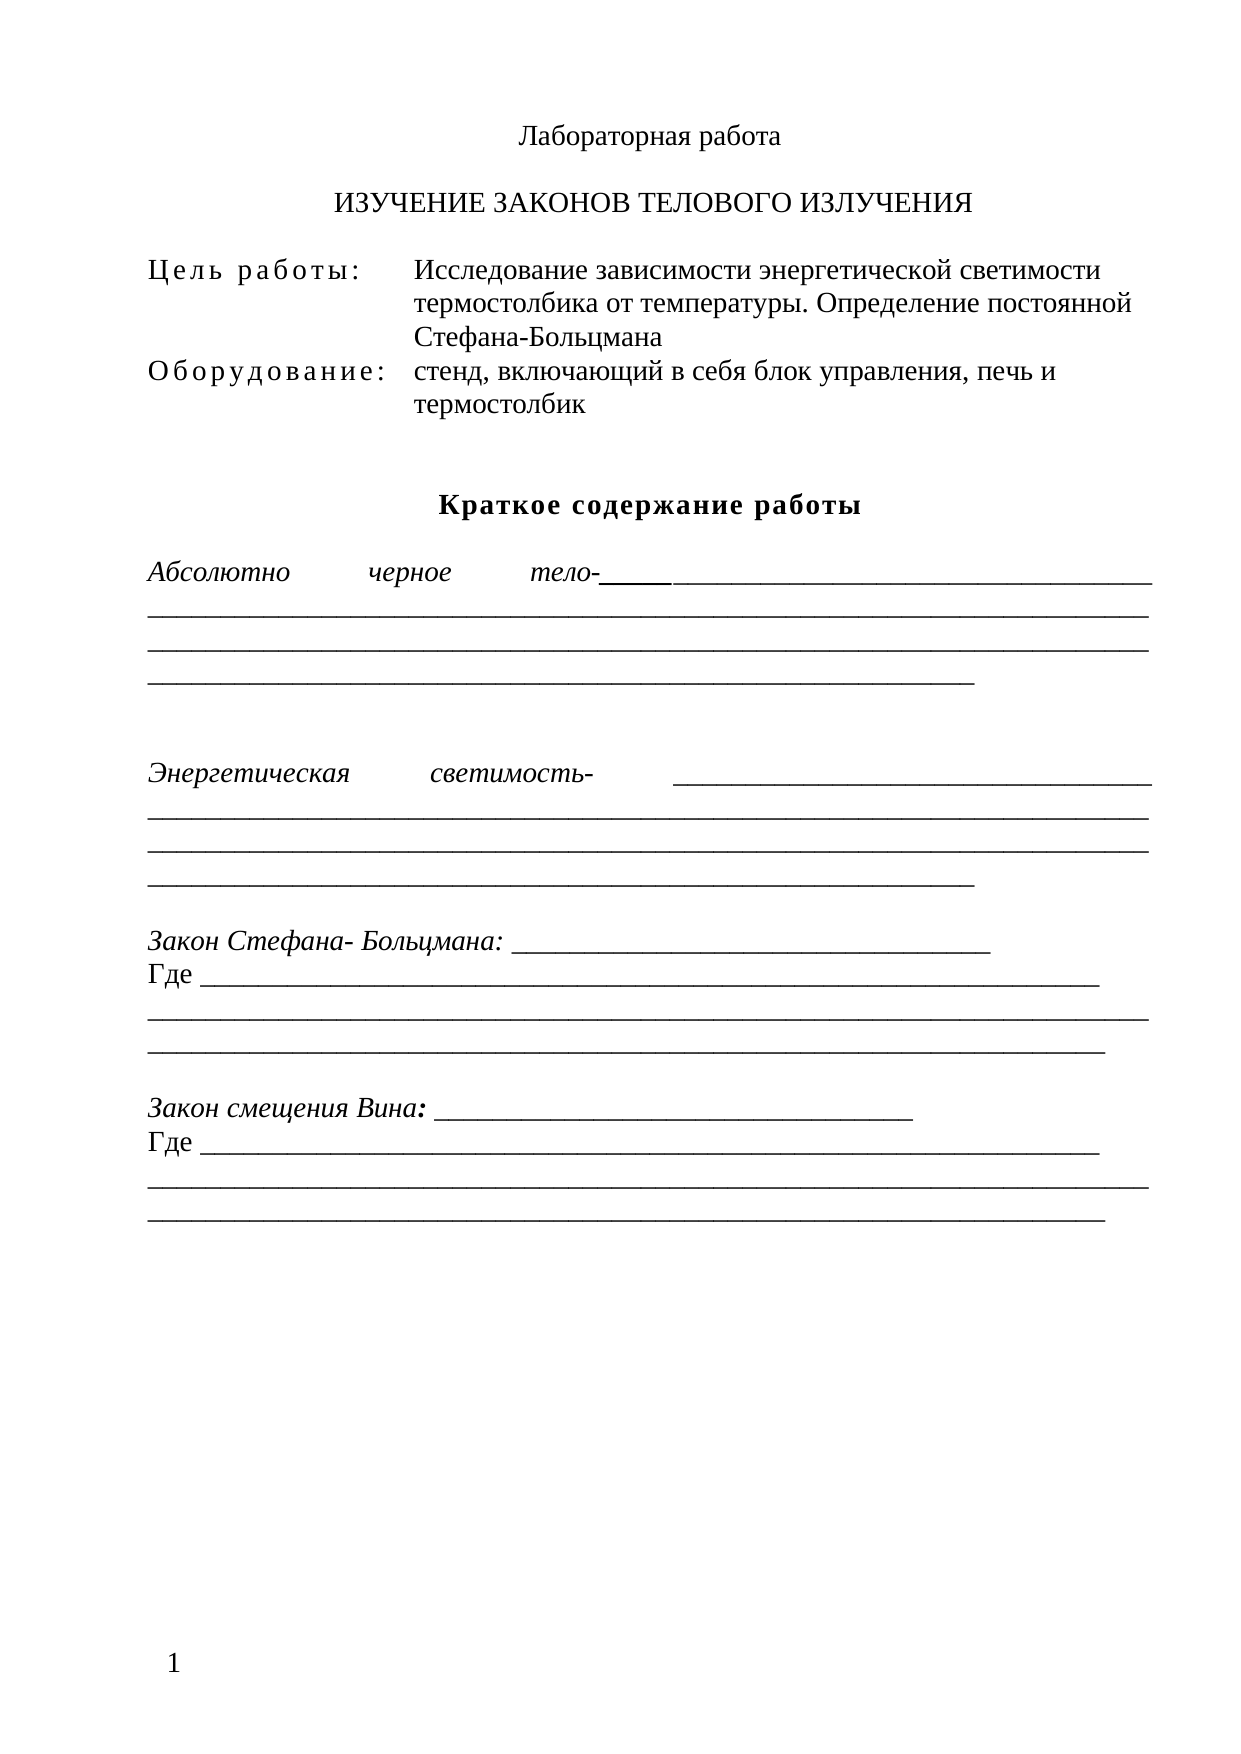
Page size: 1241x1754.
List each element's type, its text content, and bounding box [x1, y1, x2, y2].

text ИЗУЧЕНИЕ ЗАКОНОВ ТЕЛОВОГО ИЗЛУЧЕНИЯ [148, 185, 1152, 219]
text Цель работы: Исследование зависимости энергетической светимости термостолбика от температуры. Определение постоянной Стефана-Больцмана [148, 252, 1152, 353]
text Лабораторная работа [148, 118, 1152, 152]
text Оборудование: стенд, включающий в себя блок управления, печь и термостолбик [148, 353, 1152, 420]
text Энергетическая светимость- _________________________________ ___________________________________________________________________________________________________________________________________________________________________________________________________ [148, 755, 1152, 889]
text Где ______________________________________________________________ [148, 1124, 1152, 1158]
text Где ______________________________________________________________ [148, 957, 1152, 990]
text Закон Стефана- Больцмана: _________________________________ [148, 923, 1152, 957]
text _______________________________________________________________________________________________________________________________________ [148, 990, 1152, 1057]
text Абсолютно черное тело-______________________________________ ___________________________________________________________________________________________________________________________________________________________________________________________________ [148, 554, 1152, 688]
text Краткое содержание работы [148, 487, 1152, 521]
text _______________________________________________________________________________________________________________________________________ [148, 1158, 1152, 1225]
text Закон смещения Вина: _________________________________ [148, 1091, 1152, 1124]
